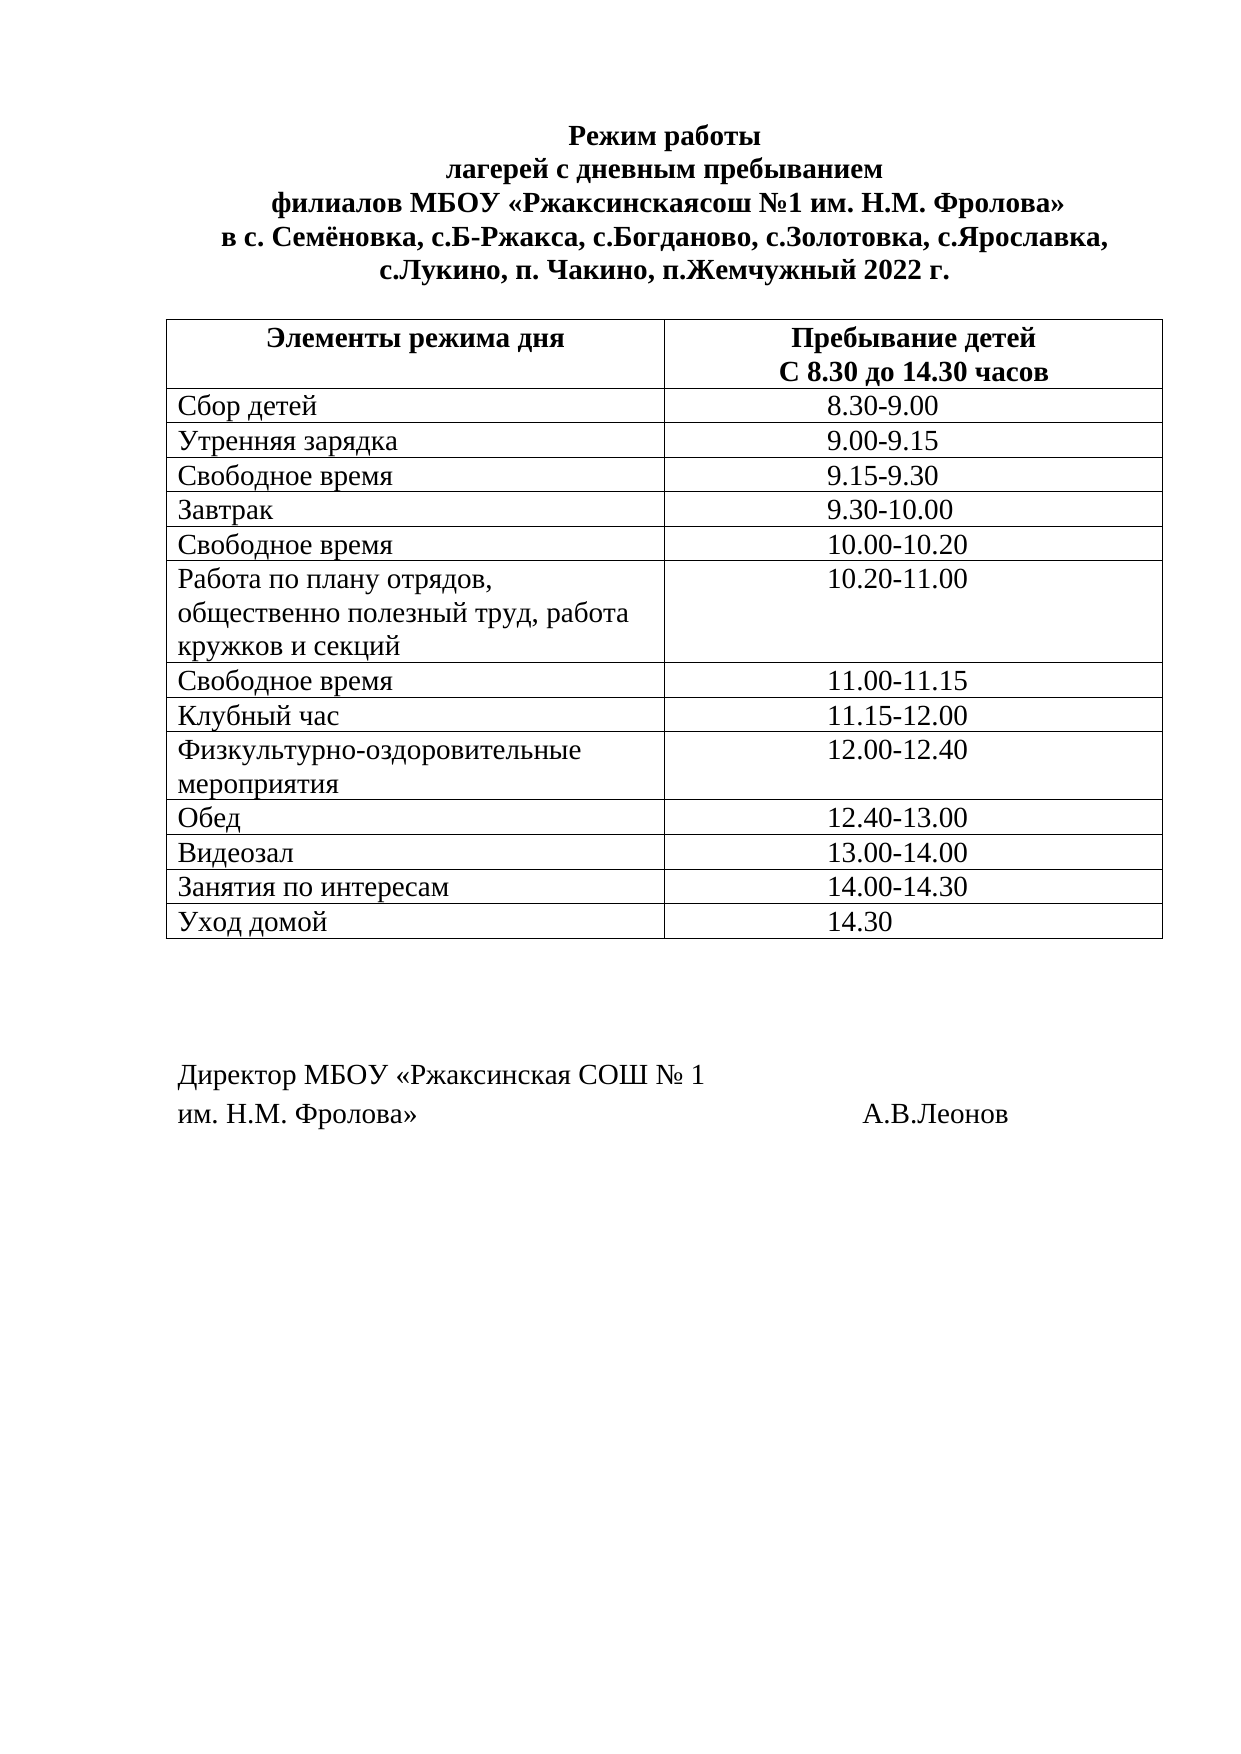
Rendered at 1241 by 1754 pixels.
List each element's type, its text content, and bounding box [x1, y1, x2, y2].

table_cell 8.30-9.00 [665, 389, 1162, 422]
table_cell 11.00-11.15 [665, 663, 1162, 697]
text Режим работы [177, 118, 1152, 152]
text в с. Семёновка, с.Б-Ржакса, с.Богданово, с.Золотовка, с.Ярославка, с.Лукино, п. Чакино, п.Жемчужный 2022 г. [177, 219, 1152, 286]
text лагерей с дневным пребыванием [177, 152, 1152, 185]
table_cell 12.00-12.40 [665, 732, 1162, 799]
table_cell Клубный час [167, 698, 664, 731]
table_cell 14.30 [665, 904, 1162, 938]
table_cell 9.00-9.15 [665, 423, 1162, 457]
table_cell 14.00-14.30 [665, 870, 1162, 903]
table_cell Сбор детей [167, 389, 664, 422]
table_cell 9.30-10.00 [665, 492, 1162, 526]
table_cell 12.40-13.00 [665, 800, 1162, 834]
table_cell Физкультурно-оздоровительные мероприятия [167, 732, 664, 799]
table_cell Видеозал [167, 835, 664, 868]
text Директор МБОУ «Ржаксинская СОШ № 1 им. Н.М. Фролова» А.В.Леонов [177, 1057, 1152, 1129]
table_header Пребывание детей С 8.30 до 14.30 часов [665, 320, 1162, 387]
table_cell 13.00-14.00 [665, 835, 1162, 868]
table_cell Работа по плану отрядов, общественно полезный труд, работа кружков и секций [167, 561, 664, 662]
table_cell 10.20-11.00 [665, 561, 1162, 662]
table_cell Свободное время [167, 527, 664, 560]
table_cell Обед [167, 800, 664, 834]
table_cell Завтрак [167, 492, 664, 526]
table_cell Свободное время [167, 458, 664, 491]
table_header Элементы режима дня [167, 320, 664, 387]
table_cell Занятия по интересам [167, 870, 664, 903]
table_cell 10.00-10.20 [665, 527, 1162, 560]
table_cell Уход домой [167, 904, 664, 938]
table_cell Утренняя зарядка [167, 423, 664, 457]
table_cell 9.15-9.30 [665, 458, 1162, 491]
table_cell Свободное время [167, 663, 664, 697]
table_cell 11.15-12.00 [665, 698, 1162, 731]
text филиалов МБОУ «Ржаксинскаясош №1 им. Н.М. Фролова» [177, 185, 1152, 219]
